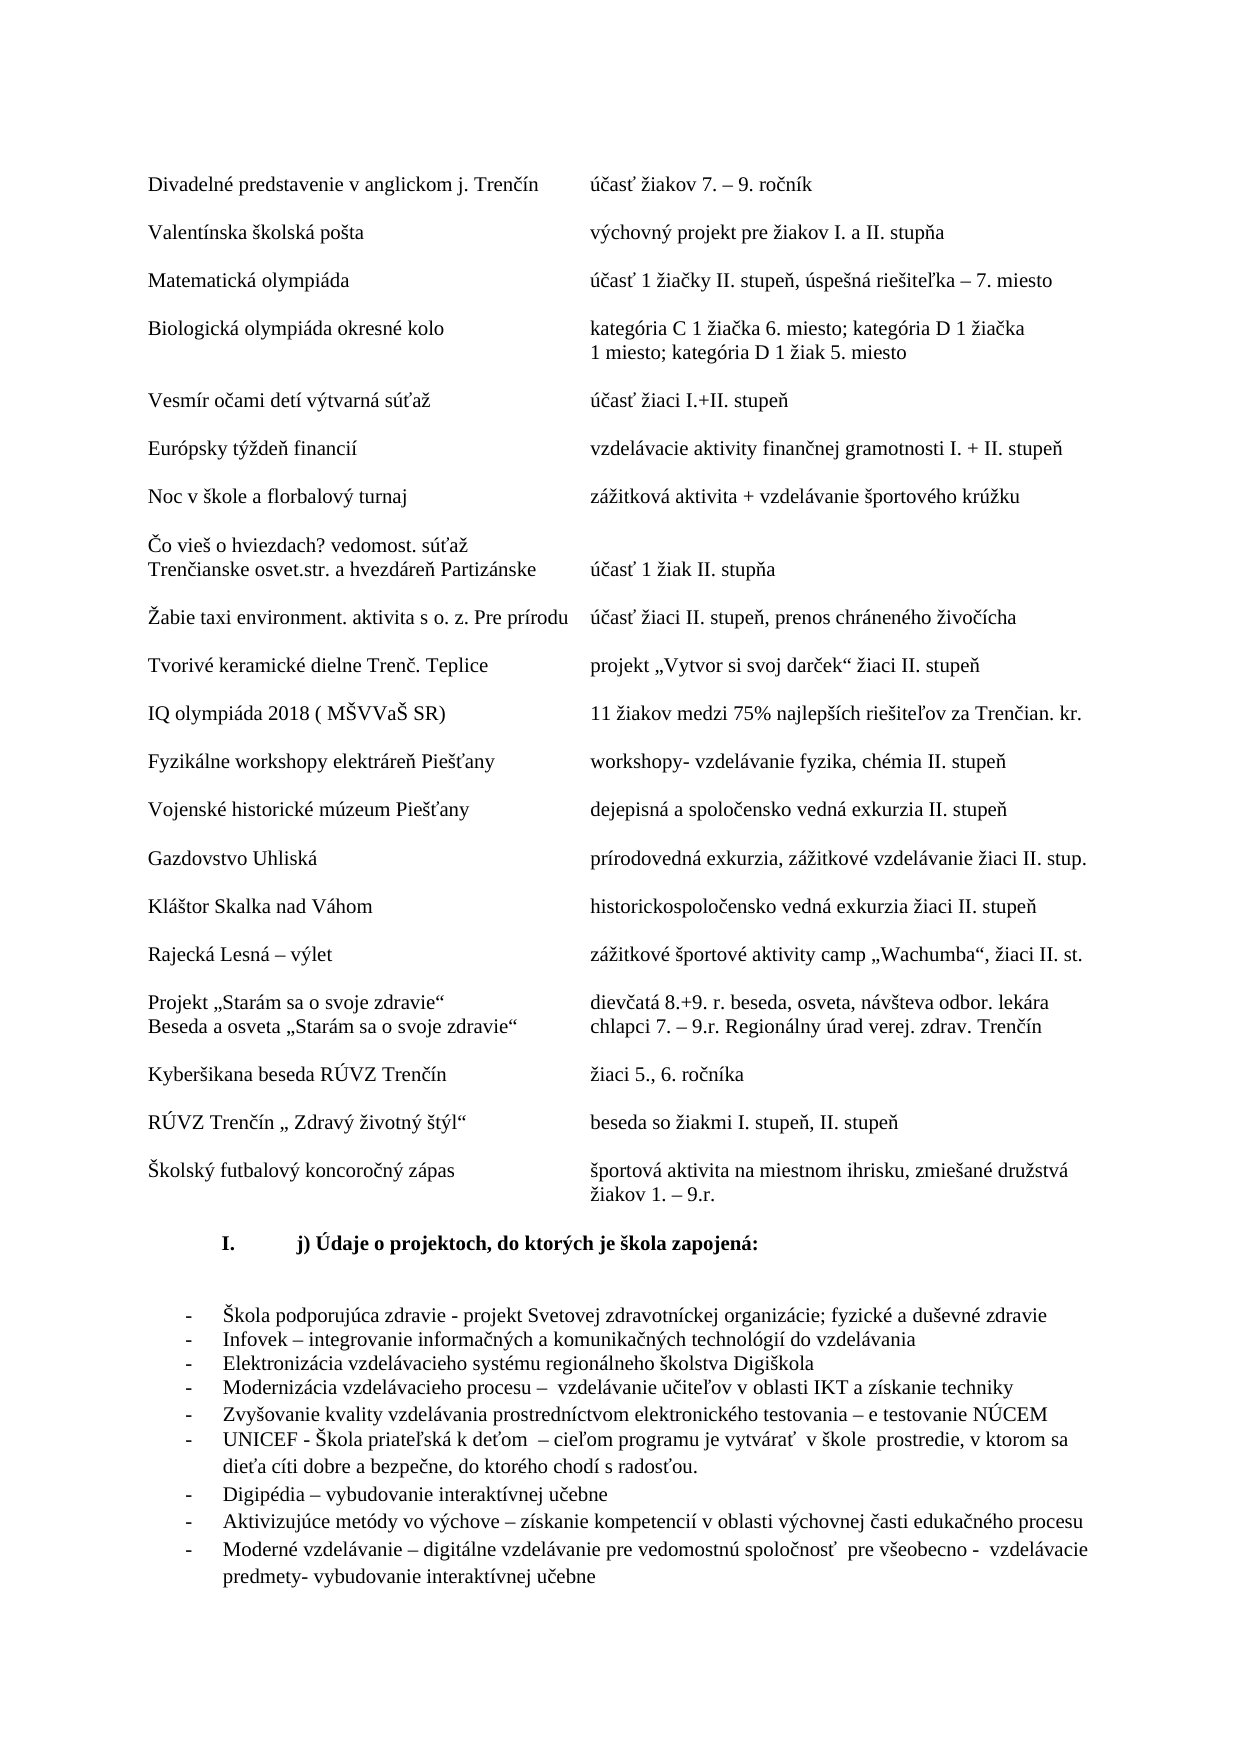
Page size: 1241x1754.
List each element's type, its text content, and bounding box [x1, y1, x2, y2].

list Škola podporujúca zdravie - projekt Svetovej zdravotníckej organizácie; fyzické a duševné zdravie [185, 1303, 1093, 1327]
list Modernizácia vzdelávacieho procesu – vzdelávanie učiteľov v oblasti IKT a získanie techniky [185, 1375, 1093, 1399]
text Gazdovstvo Uhliská prírodovedná exkurzia, zážitkové vzdelávanie žiaci II. stup. [148, 845, 1093, 869]
text Projekt „Starám sa o svoje zdravie“ dievčatá 8.+9. r. beseda, osveta, návšteva odbor. lekára [148, 990, 1093, 1014]
list Digipédia – vybudovanie interaktívnej učebne [185, 1482, 1093, 1506]
text Noc v škole a florbalový turnaj zážitková aktivita + vzdelávanie športového krúžku [148, 484, 1093, 508]
list Infovek – integrovanie informačných a komunikačných technológií do vzdelávania [185, 1327, 1093, 1351]
text Tvorivé keramické dielne Trenč. Teplice projekt „Vytvor si svoj darček“ žiaci II. stupeň [148, 653, 1093, 677]
text Vesmír očami detí výtvarná súťaž účasť žiaci I.+II. stupeň [148, 388, 1093, 412]
text Čo vieš o hviezdach? vedomost. súťaž [148, 533, 1093, 557]
text Školský futbalový koncoročný zápas športová aktivita na miestnom ihrisku, zmiešané družstvá [148, 1158, 1093, 1182]
list UNICEF - Škola priateľská k deťom – cieľom programu je vytvárať v škole prostredie, v ktorom sa dieťa cíti dobre a bezpečne, do ktorého chodí s radosťou. [185, 1426, 1093, 1478]
list Zvyšovanie kvality vzdelávania prostredníctvom elektronického testovania – e testovanie NÚCEM [185, 1402, 1093, 1426]
text Fyzikálne workshopy elektráreň Piešťany workshopy- vzdelávanie fyzika, chémia II. stupeň [148, 749, 1093, 773]
text Matematická olympiáda účasť 1 žiačky II. stupeň, úspešná riešiteľka – 7. miesto [148, 268, 1093, 292]
text RÚVZ Trenčín „ Zdravý životný štýl“ beseda so žiakmi I. stupeň, II. stupeň [148, 1110, 1093, 1134]
text Žabie taxi environment. aktivita s o. z. Pre prírodu účasť žiaci II. stupeň, prenos chráneného živočícha [148, 605, 1093, 629]
text Divadelné predstavenie v anglickom j. Trenčín účasť žiakov 7. – 9. ročník [148, 172, 1093, 196]
list Aktivizujúce metódy vo výchove – získanie kompetencií v oblasti výchovnej časti edukačného procesu [185, 1509, 1093, 1533]
text Kyberšikana beseda RÚVZ Trenčín žiaci 5., 6. ročníka [148, 1062, 1093, 1086]
list j) Údaje o projektoch, do ktorých je škola zapojená: [221, 1230, 1093, 1254]
text Kláštor Skalka nad Váhom historickospoločensko vedná exkurzia žiaci II. stupeň [148, 893, 1093, 918]
text Biologická olympiáda okresné kolo kategória C 1 žiačka 6. miesto; kategória D 1 žiačka [148, 316, 1093, 340]
text Valentínska školská pošta výchovný projekt pre žiakov I. a II. stupňa [148, 220, 1093, 244]
text IQ olympiáda 2018 ( MŠVVaŠ SR) 11 žiakov medzi 75% najlepších riešiteľov za Trenčian. kr. [148, 701, 1093, 725]
text 1 miesto; kategória D 1 žiak 5. miesto [590, 340, 1093, 364]
text Trenčianske osvet.str. a hvezdáreň Partizánske účasť 1 žiak II. stupňa [148, 557, 1093, 581]
list Elektronizácia vzdelávacieho systému regionálneho školstva Digiškola [185, 1351, 1093, 1375]
text Vojenské historické múzeum Piešťany dejepisná a spoločensko vedná exkurzia II. stupeň [148, 797, 1093, 821]
text žiakov 1. – 9.r. [148, 1182, 1093, 1206]
text Beseda a osveta „Starám sa o svoje zdravie“ chlapci 7. – 9.r. Regionálny úrad verej. zdrav. Trenčín [148, 1014, 1093, 1038]
text Rajecká Lesná – výlet zážitkové športové aktivity camp „Wachumba“, žiaci II. st. [148, 942, 1093, 966]
text Európsky týždeň financií vzdelávacie aktivity finančnej gramotnosti I. + II. stupeň [148, 436, 1093, 460]
list Moderné vzdelávanie – digitálne vzdelávanie pre vedomostnú spoločnosť pre všeobecno - vzdelávacie predmety- vybudovanie interaktívnej učebne [185, 1537, 1093, 1588]
